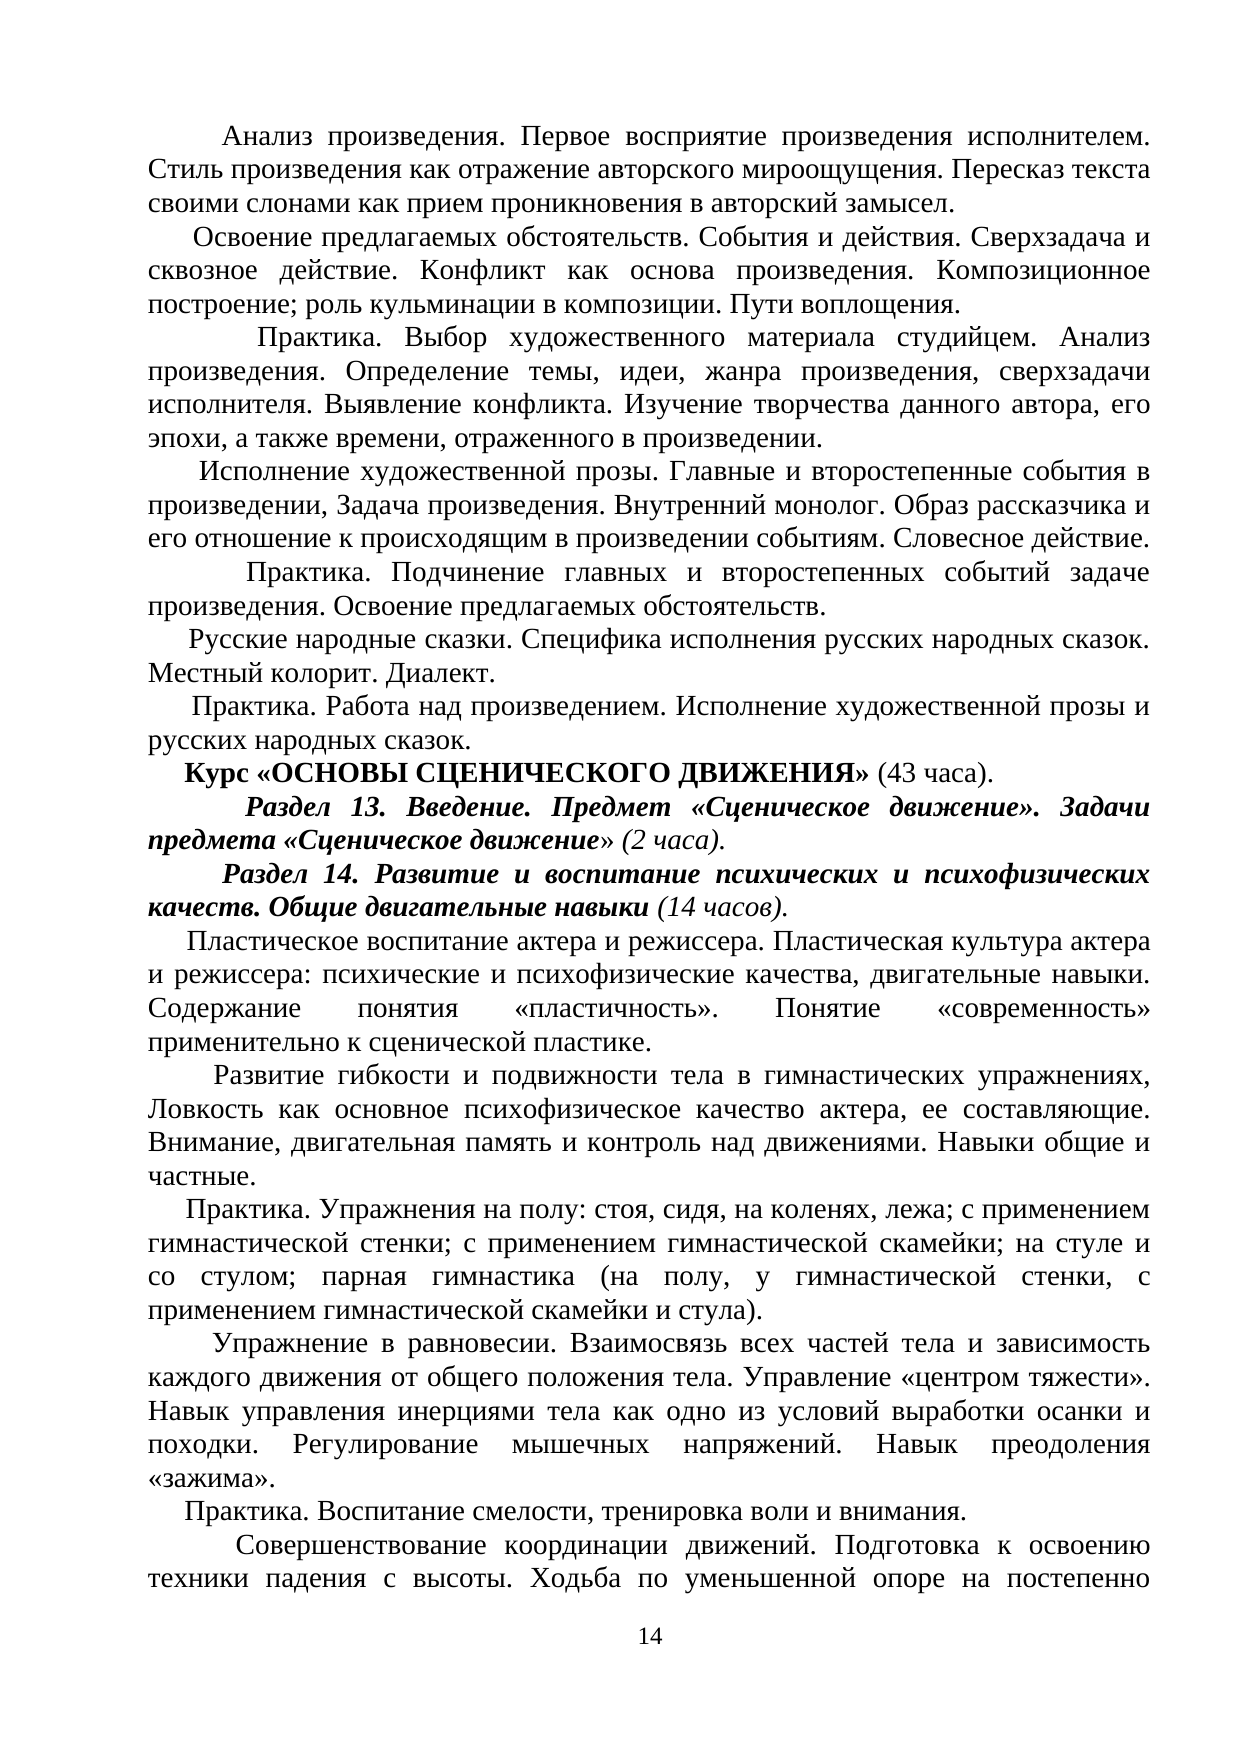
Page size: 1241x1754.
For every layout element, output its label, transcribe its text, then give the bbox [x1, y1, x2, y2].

text Практика. Работа над произведением. Исполнение художественной прозы и русских народных сказок. [148, 688, 1152, 755]
text Раздел 14. Развитие и воспитание психических и психофизических качеств. Общие двигательные навыки (14 часов). [148, 856, 1152, 923]
text Анализ произведения. Первое восприятие произведения исполнителем. Стиль произведения как отражение авторского мироощущения. Пересказ текста своими слонами как прием проникновения в авторский замысел. [148, 118, 1152, 219]
text Практика. Воспитание смелости, тренировка воли и внимания. [148, 1493, 1152, 1527]
text Курс «ОСНОВЫ СЦЕНИЧЕСКОГО ДВИЖЕНИЯ» (43 часа). [148, 755, 1152, 789]
text Исполнение художественной прозы. Главные и второстепенные события в произведении, Задача произведения. Внутренний монолог. Образ рассказчика и его отношение к происходящим в произведении событиям. Словесное действие. [148, 453, 1152, 554]
text Практика. Упражнения на полу: стоя, сидя, на коленях, лежа; с применением гимнастической стенки; с применением гимнастической скамейки; на стуле и со стулом; парная гимнастика (на полу, у гимнастической стенки, с применением гимнастической скамейки и стула). [148, 1191, 1152, 1326]
text Практика. Выбор художественного материала студийцем. Анализ произведения. Определение темы, идеи, жанра произведения, сверхзадачи исполнителя. Выявление конфликта. Изучение творчества данного автора, его эпохи, а также времени, отраженного в произведении. [148, 319, 1152, 453]
text Русские народные сказки. Специфика исполнения русских народных сказок. Местный колорит. Диалект. [148, 621, 1152, 688]
text Раздел 13. Введение. Предмет «Сценическое движение». Задачи предмета «Сценическое движение» (2 часа). [148, 789, 1152, 856]
text Практика. Подчинение главных и второстепенных событий задаче произведения. Освоение предлагаемых обстоятельств. [148, 554, 1152, 621]
text Пластическое воспитание актера и режиссера. Пластическая культура актера и режиссера: психические и психофизические качества, двигательные навыки. Содержание понятия «пластичность». Понятие «современность» применительно к сценической пластике. [148, 923, 1152, 1057]
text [148, 1527, 1152, 1594]
text Развитие гибкости и подвижности тела в гимнастических упражнениях, Ловкость как основное психофизическое качество актера, ее составляющие. Внимание, двигательная память и контроль над движениями. Навыки общие и частные. [148, 1057, 1152, 1191]
text Упражнение в равновесии. Взаимосвязь всех частей тела и зависимость каждого движения от общего положения тела. Управление «центром тяжести». Навык управления инерциями тела как одно из условий выработки осанки и походки. Регулирование мышечных напряжений. Навык преодоления «зажима». [148, 1326, 1152, 1493]
text Освоение предлагаемых обстоятельств. События и действия. Сверхзадача и сквозное действие. Конфликт как основа произведения. Композиционное построение; роль кульминации в композиции. Пути воплощения. [148, 219, 1152, 319]
